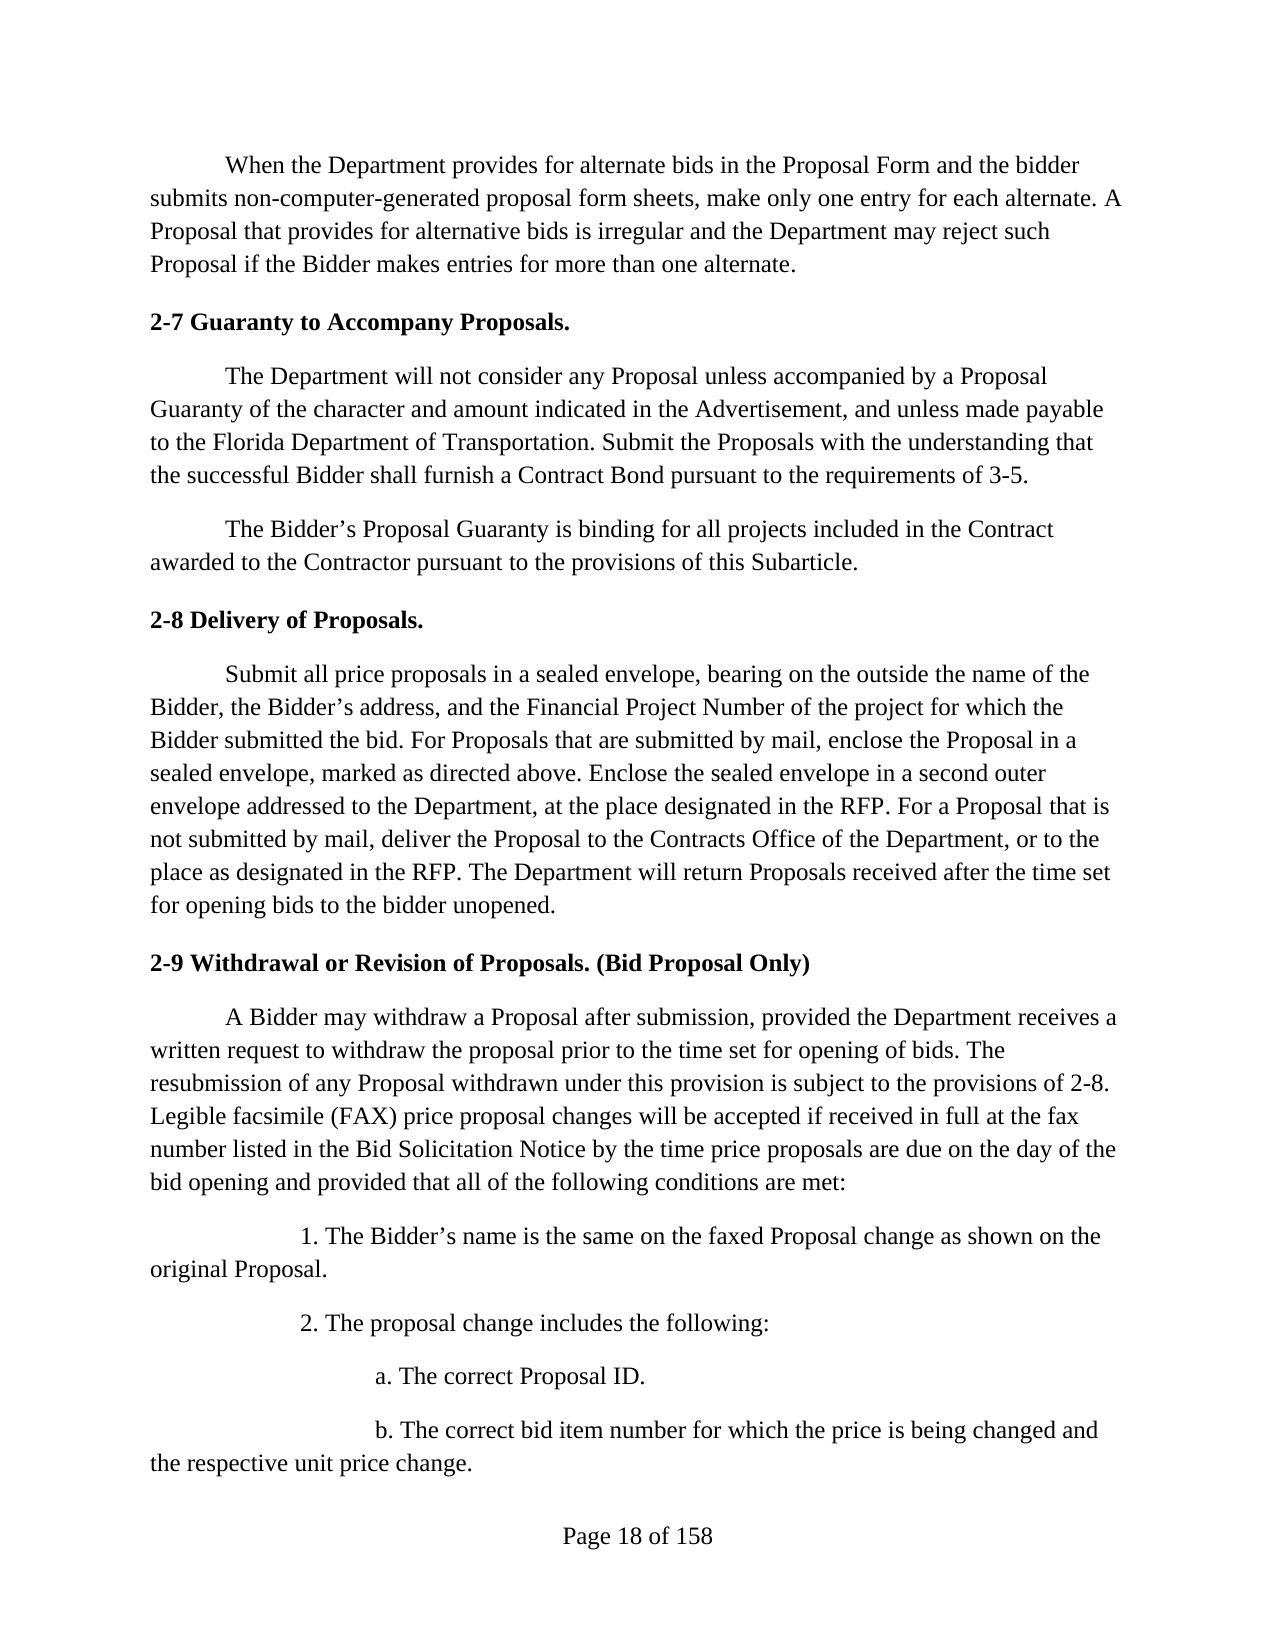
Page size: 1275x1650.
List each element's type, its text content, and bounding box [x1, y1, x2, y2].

text 1. The Bidder’s name is the same on the faxed Proposal change as shown on the original Proposal. [150, 1221, 1125, 1282]
text 2. The proposal change includes the following: [150, 1308, 1125, 1336]
text The Department will not consider any Proposal unless accompanied by a Proposal Guaranty of the character and amount indicated in the Advertisement, and unless made payable to the Florida Department of Transportation. Submit the Proposals with the understanding that the successful Bidder shall furnish a Contract Bond pursuant to the requirements of 3-5. [150, 361, 1125, 489]
text A Bidder may withdraw a Proposal after submission, provided the Department receives a written request to withdraw the proposal prior to the time set for opening of bids. The resubmission of any Proposal withdrawn under this provision is subject to the provisions of 2-8. Legible facsimile (FAX) price proposal changes will be accepted if received in full at the fax number listed in the Bid Solicitation Notice by the time price proposals are due on the day of the bid opening and provided that all of the following conditions are met: [150, 1002, 1125, 1196]
text a. The correct Proposal ID. [150, 1361, 1125, 1390]
text When the Department provides for alternate bids in the Proposal Form and the bidder submits non-computer-generated proposal form sheets, make only one entry for each alternate. A Proposal that provides for alternative bids is irregular and the Department may reject such Proposal if the Bidder makes entries for more than one alternate. [150, 150, 1125, 278]
text b. The correct bid item number for which the price is being changed and the respective unit price change. [150, 1415, 1125, 1477]
text 2-7 Guaranty to Accompany Proposals. [150, 307, 1125, 336]
text 2-8 Delivery of Proposals. [150, 605, 1125, 634]
text Submit all price proposals in a sealed envelope, bearing on the outside the name of the Bidder, the Bidder’s address, and the Financial Project Number of the project for which the Bidder submitted the bid. For Proposals that are submitted by mail, enclose the Proposal in a sealed envelope, marked as directed above. Enclose the sealed envelope in a second outer envelope addressed to the Department, at the place designated in the RFP. For a Proposal that is not submitted by mail, deliver the Proposal to the Contracts Office of the Department, or to the place as designated in the RFP. The Department will return Proposals received after the time set for opening bids to the bidder unopened. [150, 659, 1125, 919]
text 2-9 Withdrawal or Revision of Proposals. (Bid Proposal Only) [150, 948, 1125, 977]
text The Bidder’s Proposal Guaranty is binding for all projects included in the Contract awarded to the Contractor pursuant to the provisions of this Subarticle. [150, 514, 1125, 576]
